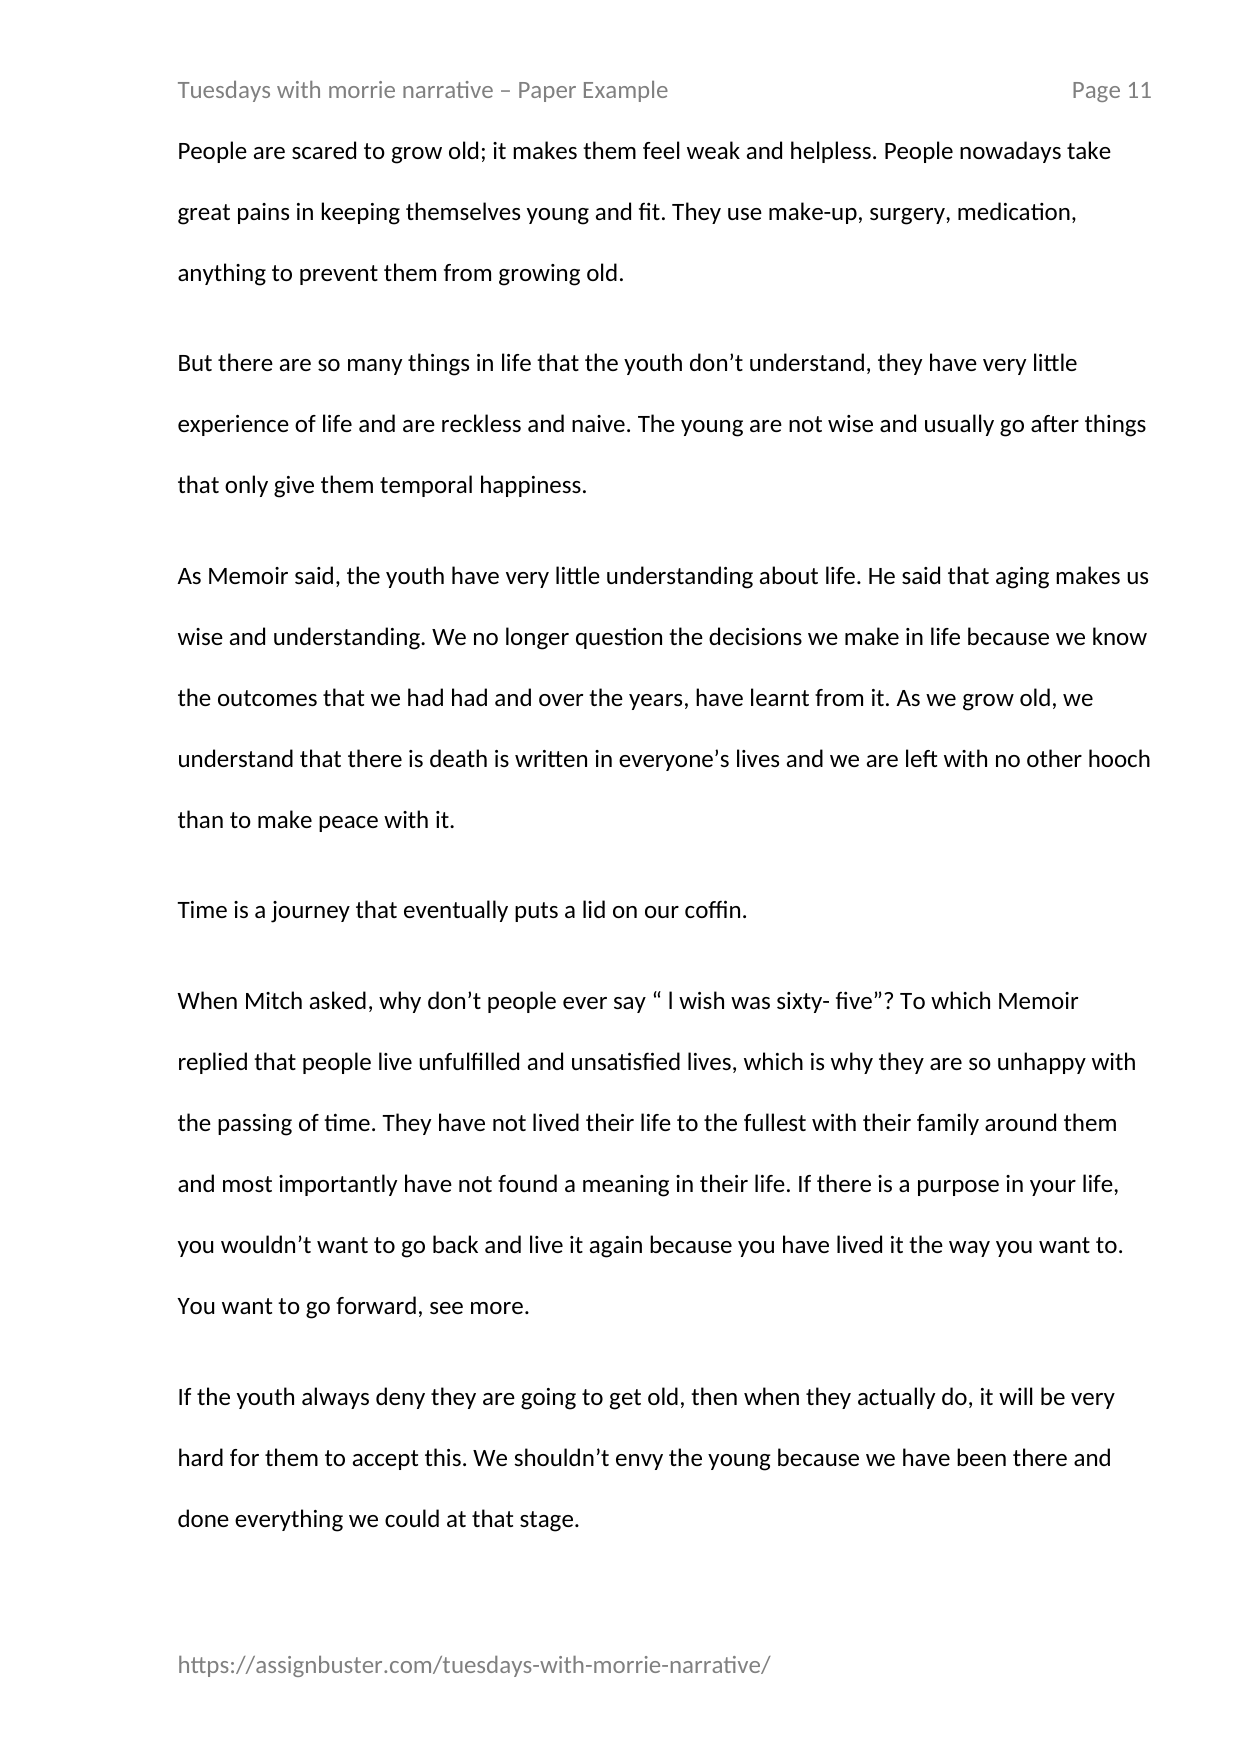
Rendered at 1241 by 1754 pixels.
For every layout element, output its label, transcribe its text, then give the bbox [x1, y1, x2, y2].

text As Memoir said, the youth have very little understanding about life. He said that aging makes us wise and understanding. We no longer question the decisions we make in life because we know the outcomes that we had had and over the years, have learnt from it. As we grow old, we understand that there is death is written in everyone’s lives and we are left with no other hooch than to make peace with it. [177, 560, 1152, 835]
text Time is a journey that eventually puts a lid on our coffin. [177, 895, 1152, 925]
text When Mitch asked, why don’t people ever say “ l wish was sixty- five”? To which Memoir replied that people live unfulfilled and unsatisfied lives, which is why they are so unhappy with the passing of time. They have not lived their life to the fullest with their family around them and most importantly have not found a meaning in their life. If there is a purpose in your life, you wouldn’t want to go back and live it again because you have lived it the way you want to. You want to go forward, see more. [177, 985, 1152, 1321]
text People are scared to grow old; it makes them feel weak and helpless. People nowadays take great pains in keeping themselves young and fit. They use make-up, surgery, medication, anything to prevent them from growing old. [177, 135, 1152, 287]
text But there are so many things in life that the youth don’t understand, they have very little experience of life and are reckless and naive. The young are not wise and usually go after things that only give them temporal happiness. [177, 347, 1152, 500]
text If the youth always deny they are going to get old, then when they actually do, it will be very hard for them to accept this. We shouldn’t envy the young because we have been there and done everything we could at that stage. [177, 1381, 1152, 1533]
